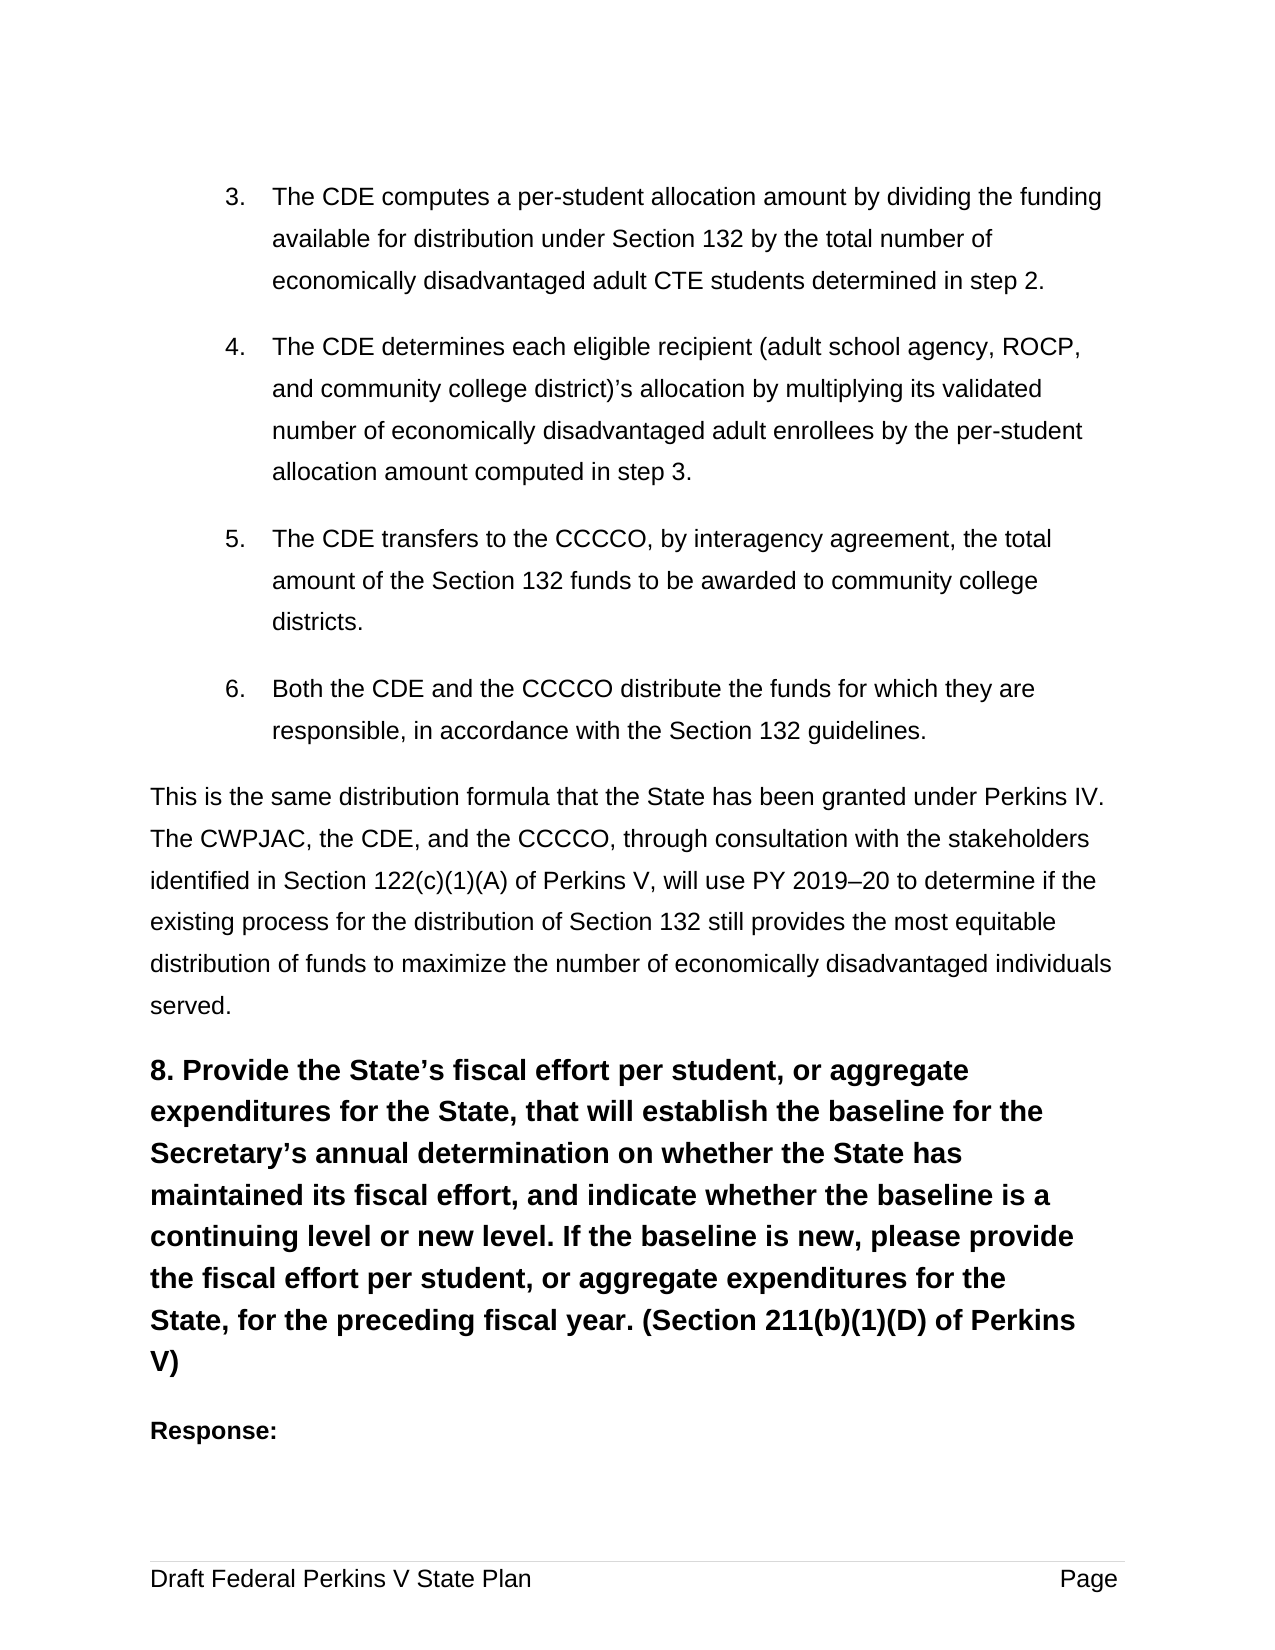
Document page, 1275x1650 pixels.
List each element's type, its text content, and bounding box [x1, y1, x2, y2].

subtitle 8. Provide the State’s fiscal effort per student, or aggregate expenditures for the State, that will establish the baseline for the Secretary’s annual determination on whether the State has maintained its fiscal effort, and indicate whether the baseline is a continuing level or new level. If the baseline is new, please provide the fiscal effort per student, or aggregate expenditures for the State, for the preceding fiscal year. (Section 211(b)(1)(D) of Perkins V) [150, 1044, 1087, 1378]
list The CDE transfers to the CCCCO, by interagency agreement, the total amount of the Section 132 funds to be awarded to community college districts. [225, 511, 1125, 636]
list Both the CDE and the CCCCO distribute the funds for which they are responsible, in accordance with the Section 132 guidelines. [225, 661, 1125, 744]
list The CDE determines each eligible recipient (adult school agency, ROCP, and community college district)’s allocation by multiplying its validated number of economically disadvantaged adult enrollees by the per-student allocation amount computed in step 3. [225, 319, 1125, 486]
text Response: [150, 1403, 1125, 1444]
list The CDE computes a per-student allocation amount by dividing the funding available for distribution under Section 132 by the total number of economically disadvantaged adult CTE students determined in step 2. [225, 169, 1125, 294]
text This is the same distribution formula that the State has been granted under Perkins IV. The CWPJAC, the CDE, and the CCCCO, through consultation with the stakeholders identified in Section 122(c)(1)(A) of Perkins V, will use PY 2019–20 to determine if the existing process for the distribution of Section 132 still provides the most equitable distribution of funds to maximize the number of economically disadvantaged individuals served. [150, 769, 1125, 1019]
